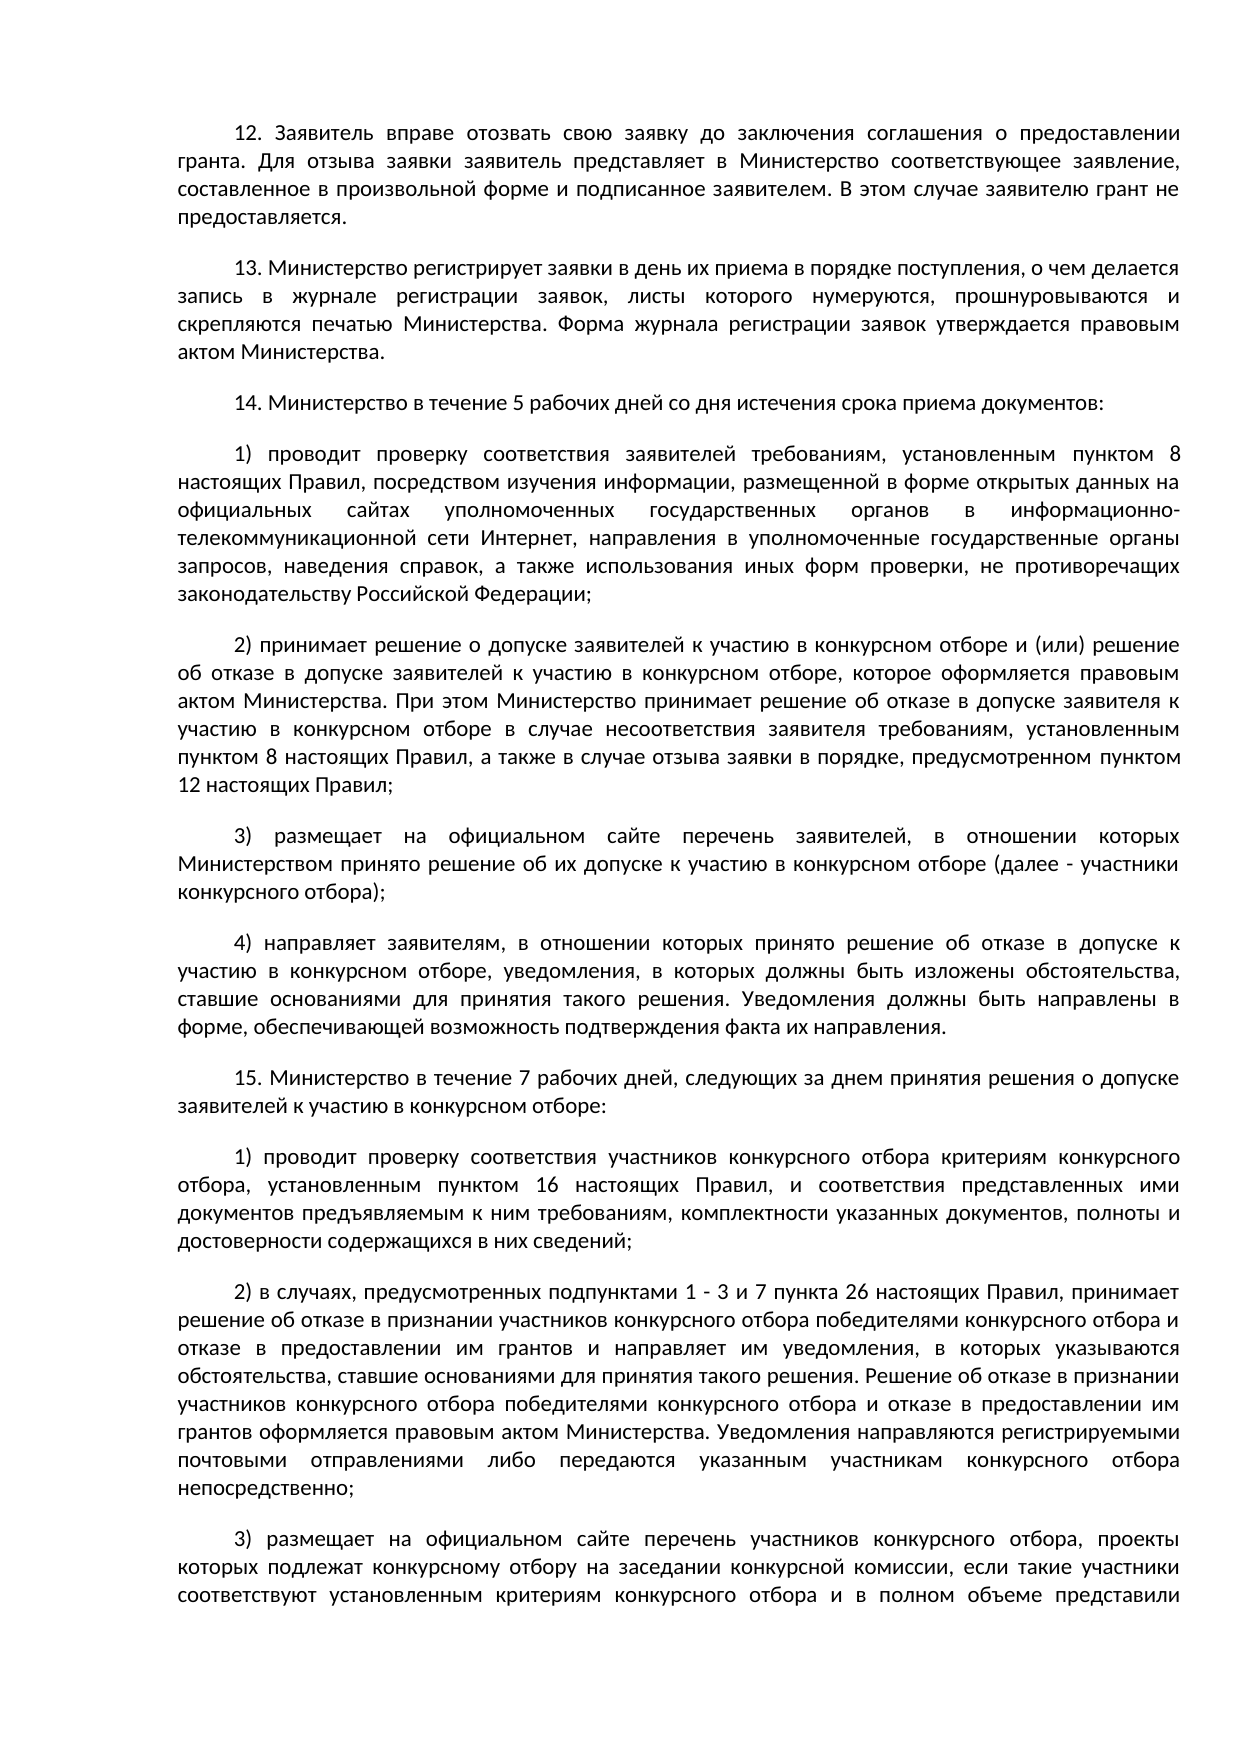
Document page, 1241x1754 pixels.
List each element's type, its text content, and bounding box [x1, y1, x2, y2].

text 1) проводит проверку соответствия заявителей требованиям, установленным пунктом 8 настоящих Правил, посредством изучения информации, размещенной в форме открытых данных на официальных сайтах уполномоченных государственных органов в информационно-телекоммуникационной сети Интернет, направления в уполномоченные государственные органы запросов, наведения справок, а также использования иных форм проверки, не противоречащих законодательству Российской Федерации; [177, 439, 1181, 607]
text 13. Министерство регистрирует заявки в день их приема в порядке поступления, о чем делается запись в журнале регистрации заявок, листы которого нумеруются, прошнуровываются и скрепляются печатью Министерства. Форма журнала регистрации заявок утверждается правовым актом Министерства. [177, 253, 1181, 365]
text 2) в случаях, предусмотренных подпунктами 1 - 3 и 7 пункта 26 настоящих Правил, принимает решение об отказе в признании участников конкурсного отбора победителями конкурсного отбора и отказе в предоставлении им грантов и направляет им уведомления, в которых указываются обстоятельства, ставшие основаниями для принятия такого решения. Решение об отказе в признании участников конкурсного отбора победителями конкурсного отбора и отказе в предоставлении им грантов оформляется правовым актом Министерства. Уведомления направляются регистрируемыми почтовыми отправлениями либо передаются указанным участникам конкурсного отбора непосредственно; [177, 1277, 1181, 1501]
text 2) принимает решение о допуске заявителей к участию в конкурсном отборе и (или) решение об отказе в допуске заявителей к участию в конкурсном отборе, которое оформляется правовым актом Министерства. При этом Министерство принимает решение об отказе в допуске заявителя к участию в конкурсном отборе в случае несоответствия заявителя требованиям, установленным пунктом 8 настоящих Правил, а также в случае отзыва заявки в порядке, предусмотренном пунктом 12 настоящих Правил; [177, 630, 1181, 798]
text 3) размещает на официальном сайте перечень заявителей, в отношении которых Министерством принято решение об их допуске к участию в конкурсном отборе (далее - участники конкурсного отбора); [177, 821, 1181, 905]
text 12. Заявитель вправе отозвать свою заявку до заключения соглашения о предоставлении гранта. Для отзыва заявки заявитель представляет в Министерство соответствующее заявление, составленное в произвольной форме и подписанное заявителем. В этом случае заявителю грант не предоставляется. [177, 118, 1181, 230]
text 1) проводит проверку соответствия участников конкурсного отбора критериям конкурсного отбора, установленным пунктом 16 настоящих Правил, и соответствия представленных ими документов предъявляемым к ним требованиям, комплектности указанных документов, полноты и достоверности содержащихся в них сведений; [177, 1142, 1181, 1254]
text 15. Министерство в течение 7 рабочих дней, следующих за днем принятия решения о допуске заявителей к участию в конкурсном отборе: [177, 1063, 1181, 1119]
text 14. Министерство в течение 5 рабочих дней со дня истечения срока приема документов: [177, 388, 1181, 416]
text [177, 1524, 1181, 1608]
text 4) направляет заявителям, в отношении которых принято решение об отказе в допуске к участию в конкурсном отборе, уведомления, в которых должны быть изложены обстоятельства, ставшие основаниями для принятия такого решения. Уведомления должны быть направлены в форме, обеспечивающей возможность подтверждения факта их направления. [177, 928, 1181, 1040]
